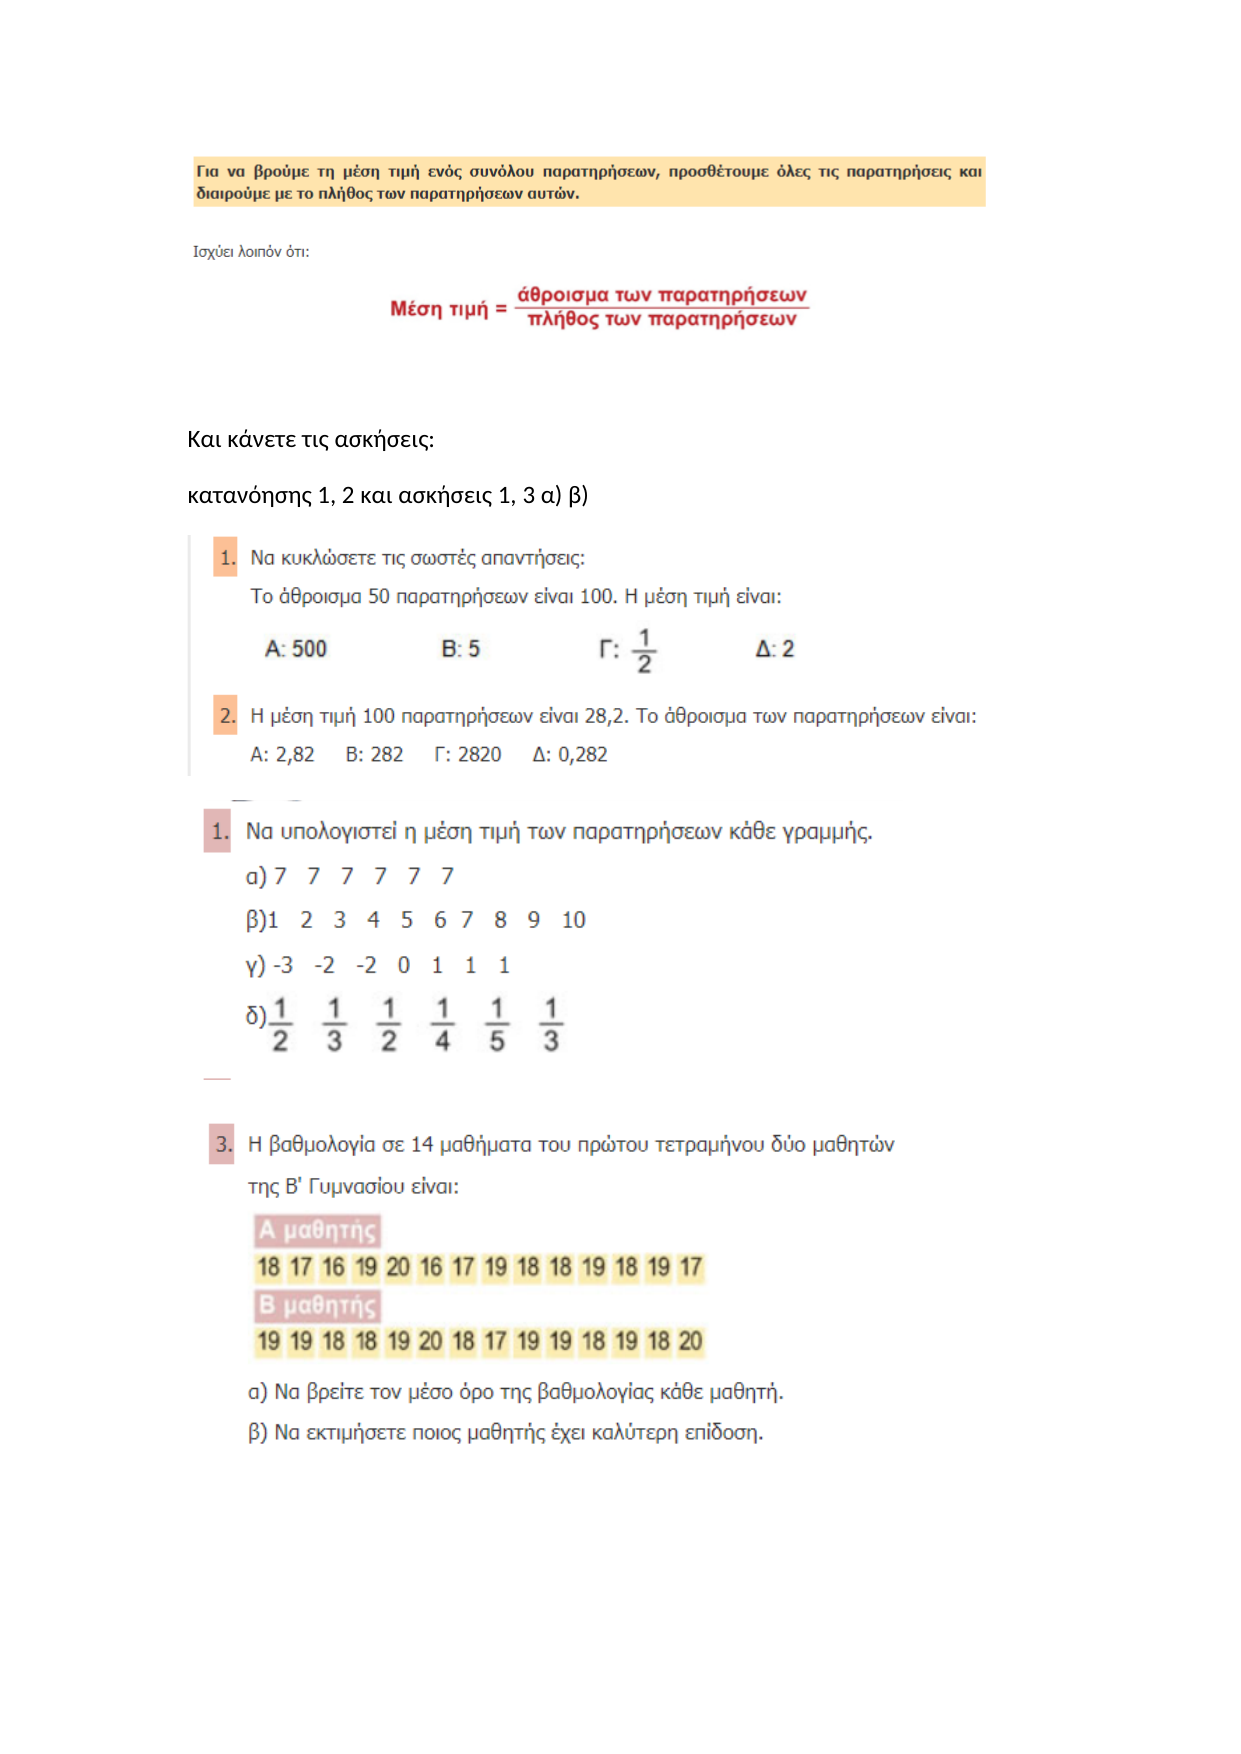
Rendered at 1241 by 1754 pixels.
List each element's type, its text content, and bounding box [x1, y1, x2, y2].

picture [187, 800, 903, 1080]
text Και κάνετε τις ασκήσεις: [187, 423, 1053, 454]
picture [187, 1104, 948, 1457]
picture [187, 535, 1041, 776]
text κατανόησης 1, 2 και ασκήσεις 1, 3 α) β) [187, 479, 1053, 510]
picture [187, 150, 987, 343]
